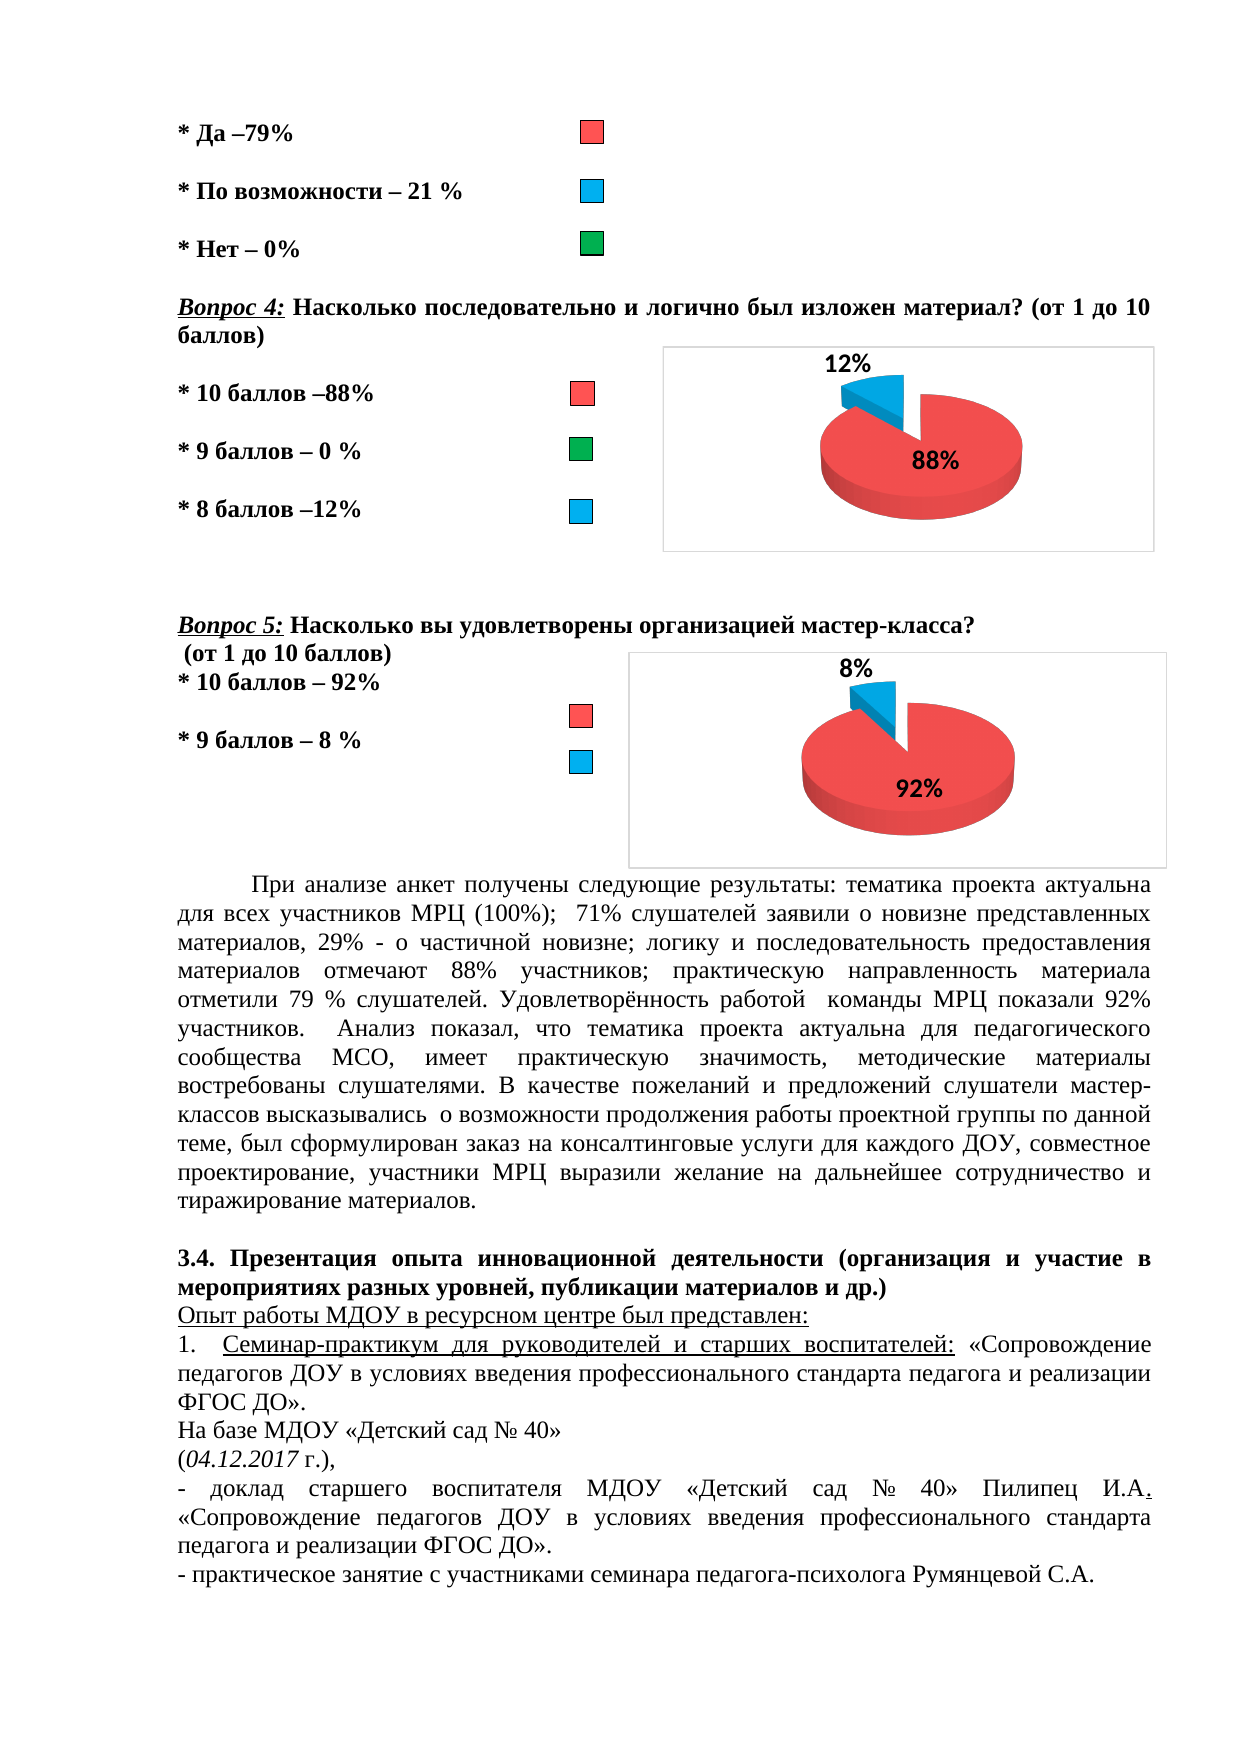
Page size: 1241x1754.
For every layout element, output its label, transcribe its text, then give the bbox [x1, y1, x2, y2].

text 1. Семинар-практикум для руководителей и старших воспитателей: «Сопровождение педагогов ДОУ в условиях введения профессионального стандарта педагога и реализации ФГОС ДО». [177, 1329, 1152, 1416]
text На базе МДОУ «Детский сад № 40» [177, 1416, 1152, 1444]
text 3.4. Презентация опыта инновационной деятельности (организация и участие в мероприятиях разных уровней, публикации материалов и др.) [177, 1243, 1152, 1301]
text * 9 баллов – 8 % [177, 725, 628, 754]
text (04.12.2017 г.), [177, 1444, 1152, 1473]
text Вопрос 5: Насколько вы удовлетворены организацией мастер-класса? [177, 610, 1152, 638]
text Опыт работы МДОУ в ресурсном центре был представлен: [177, 1301, 1152, 1329]
text * 9 баллов – 0 % [177, 436, 662, 465]
text При анализе анкет получены следующие результаты: тематика проекта актуальна для всех участников МРЦ (100%); 71% слушателей заявили о новизне представленных материалов, 29% - о частичной новизне; логику и последовательность предоставления материалов отмечают 88% участников; практическую направленность материала отметили 79 % слушателей. Удовлетворённость работой команды МРЦ показали 92% участников. Анализ показал, что тематика проекта актуальна для педагогического сообщества МСО, имеет практическую значимость, методические материалы востребованы слушателями. В качестве пожеланий и предложений слушатели мастер-классов высказывались о возможности продолжения работы проектной группы по данной теме, был сформулирован заказ на консалтинговые услуги для каждого ДОУ, совместное проектирование, участники МРЦ выразили желание на дальнейшее сотрудничество и тиражирование материалов. [177, 869, 1152, 1214]
text - практическое занятие с участниками семинара педагога-психолога Румянцевой С.А. [177, 1559, 1152, 1588]
text * 10 баллов –88% [177, 378, 662, 407]
text * Нет – 0% [177, 234, 1152, 263]
text Вопрос 4: Насколько последовательно и логично был изложен материал? (от 1 до 10 баллов) [177, 292, 1152, 349]
text - доклад старшего воспитателя МДОУ «Детский сад № 40» Пилипец И.А. «Сопровождение педагогов ДОУ в условиях введения профессионального стандарта педагога и реализации ФГОС ДО». [177, 1473, 1152, 1559]
text * 10 баллов – 92% [177, 667, 628, 696]
text * По возможности – 21 % [177, 176, 1152, 205]
text (от 1 до 10 баллов) [177, 638, 1152, 667]
text * Да –79% [177, 118, 1152, 147]
text * 8 баллов –12% [177, 494, 662, 523]
